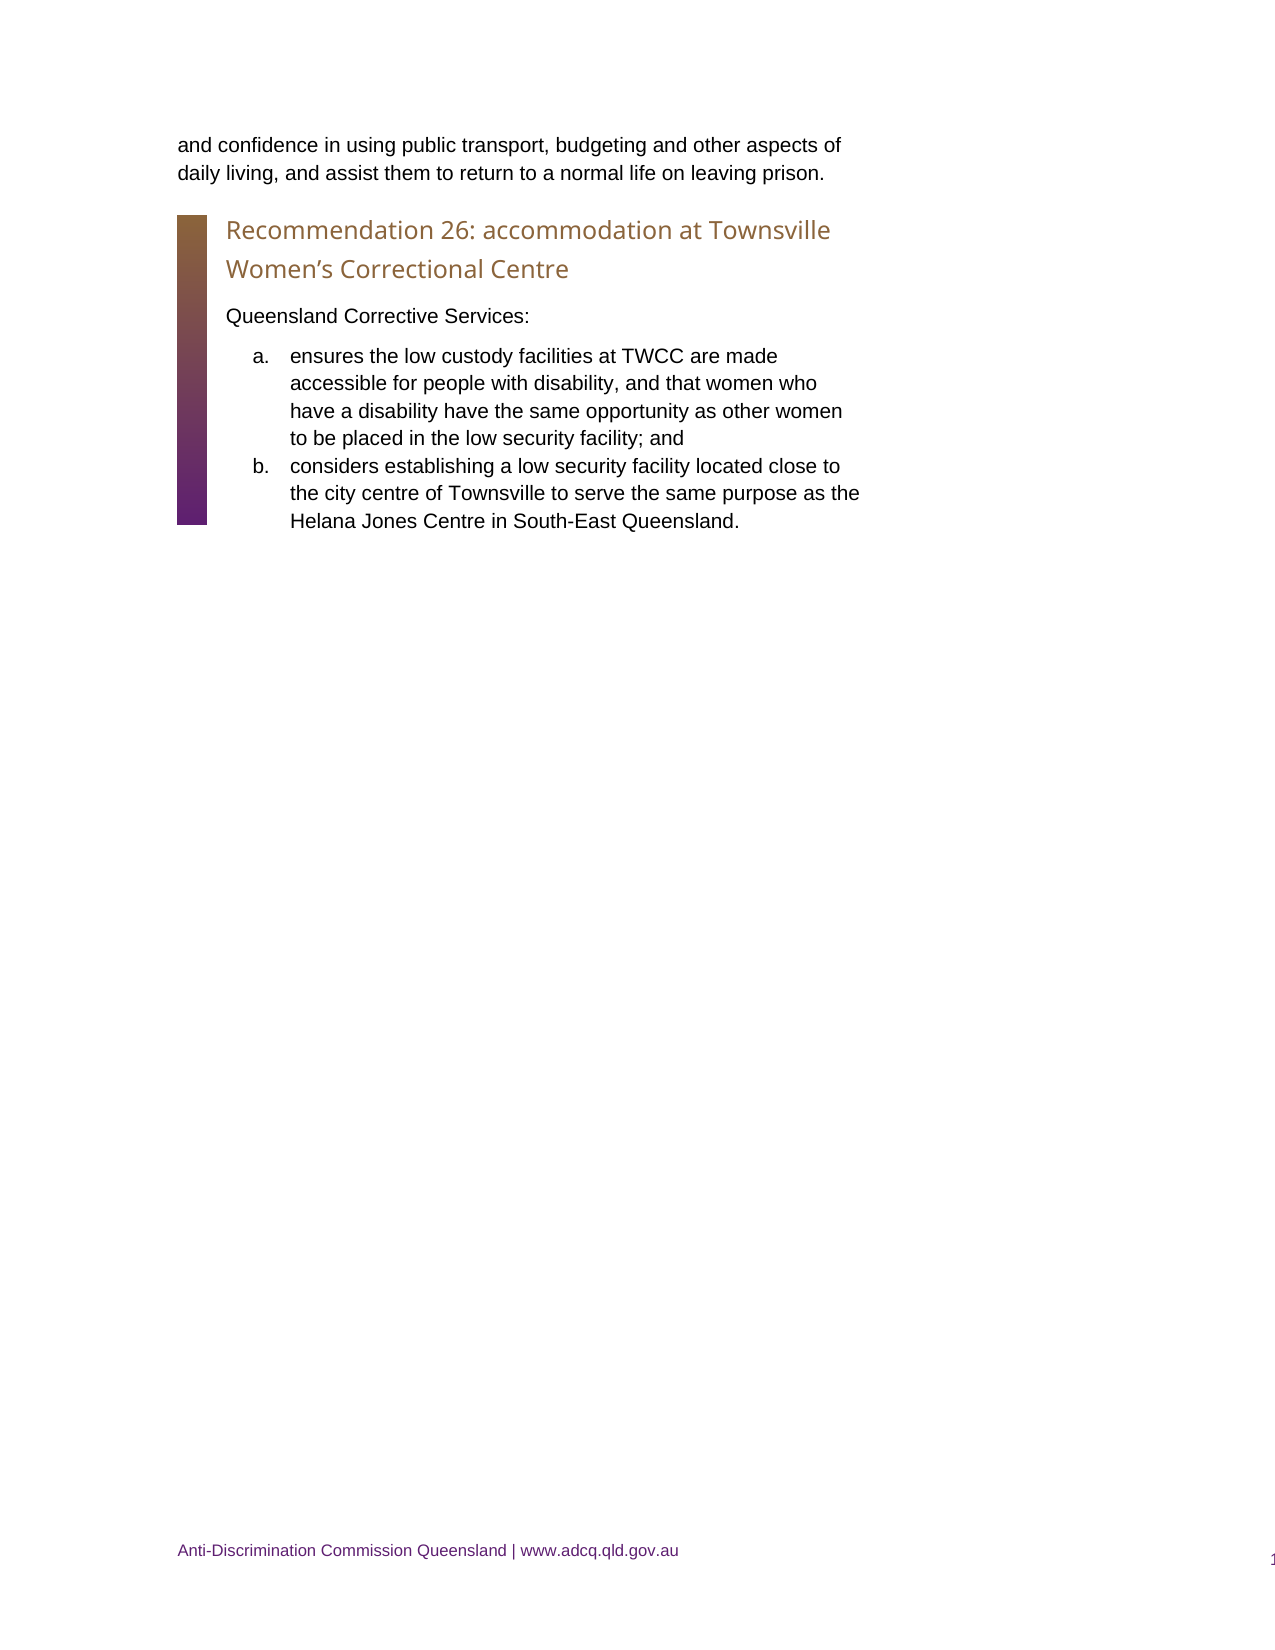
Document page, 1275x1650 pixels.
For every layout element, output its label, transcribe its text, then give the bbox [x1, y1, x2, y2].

picture [177, 215, 207, 525]
list ensures the low custody facilities at TWCC are made accessible for people with disability, and that women who have a disability have the same opportunity as other women to be placed in the low security facility; and [252, 344, 862, 450]
subtitle Recommendation 26: accommodation at Townsville Women’s Correctional Centre [177, 213, 862, 286]
list considers establishing a low security facility located close to the city centre of Townsville to serve the same purpose as the Helana Jones Centre in South-East Queensland. [252, 454, 862, 533]
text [177, 133, 862, 184]
text Queensland Corrective Services: [207, 304, 862, 328]
